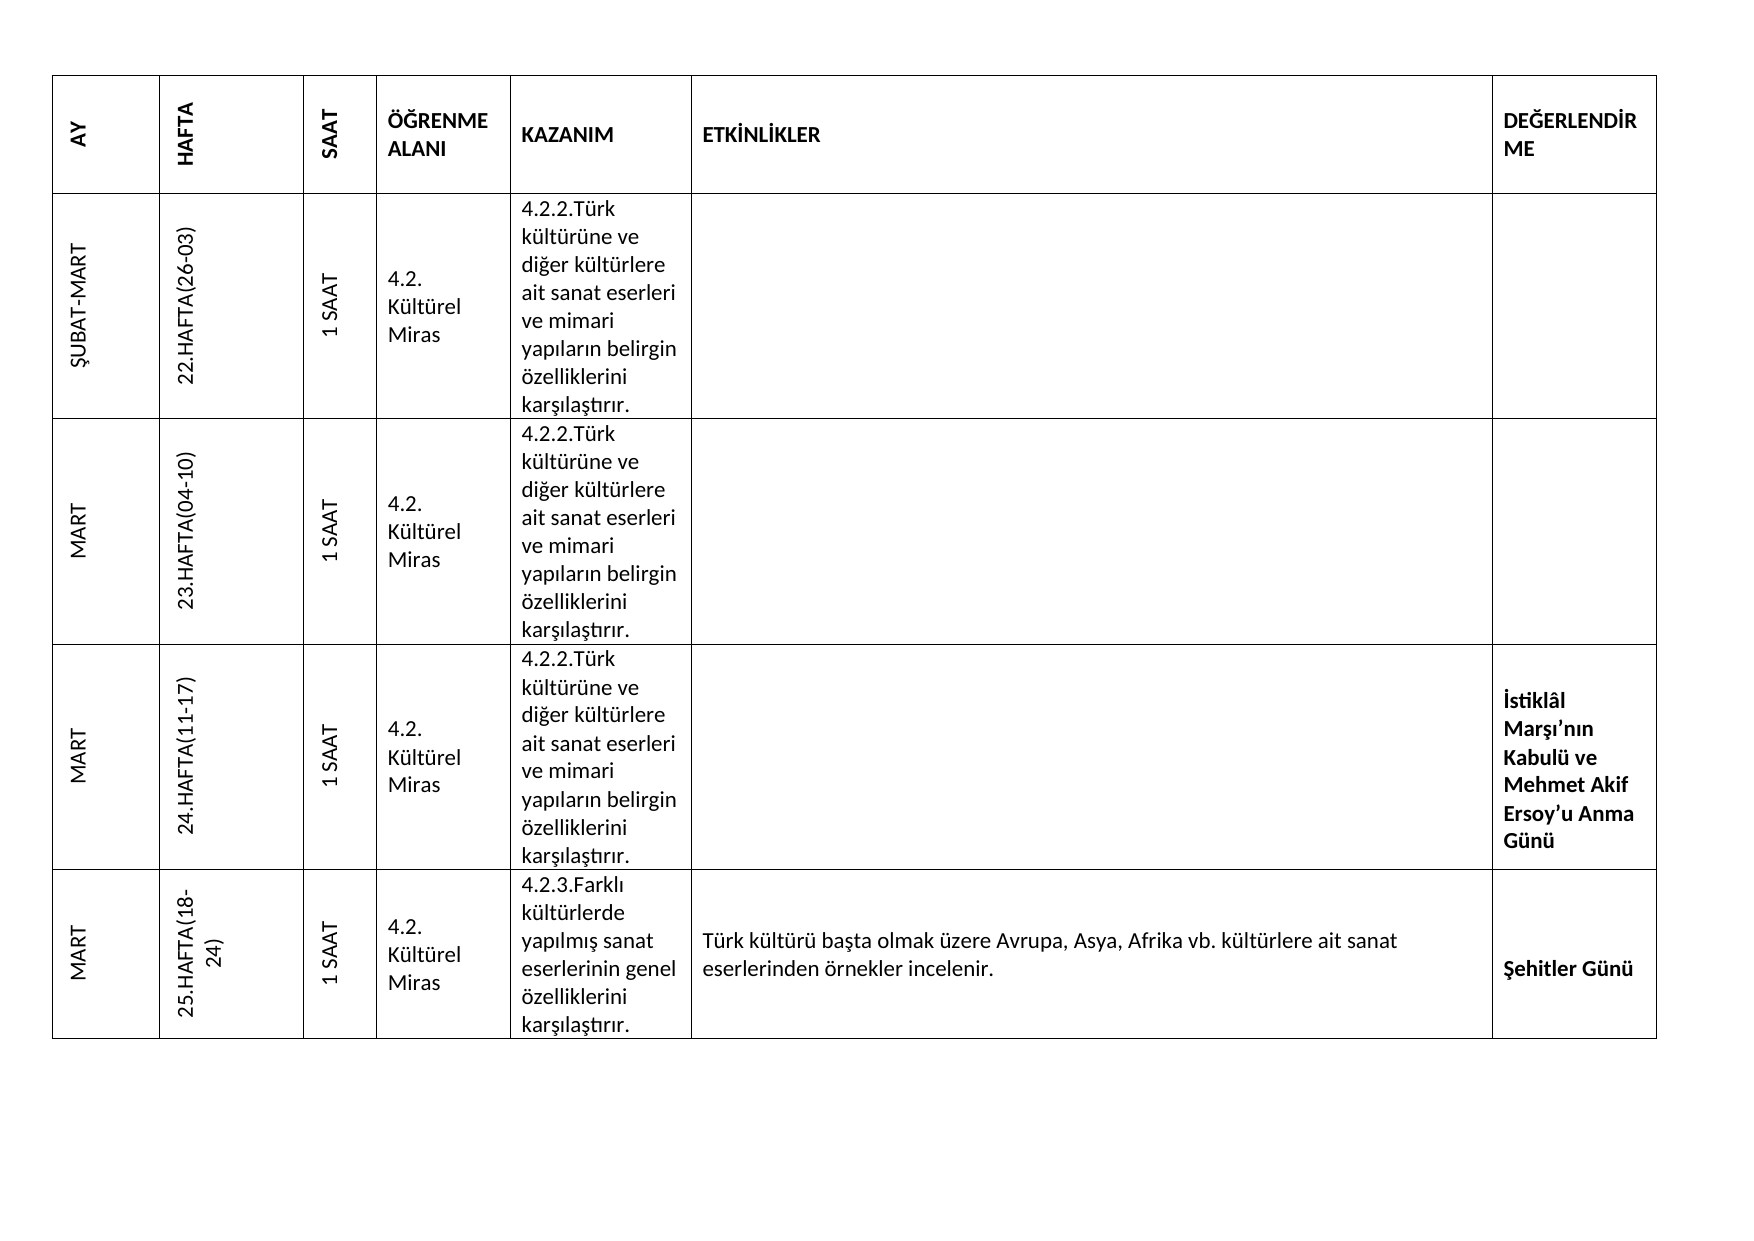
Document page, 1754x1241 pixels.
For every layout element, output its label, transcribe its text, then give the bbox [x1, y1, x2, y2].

table_cell 22.HAFTA(26-03) [160, 194, 303, 418]
table_header DEĞERLENDİRME [1493, 76, 1656, 193]
table_cell ŞUBAT-MART [53, 194, 159, 418]
table_cell 4.2.2.Türk kültürüne ve diğer kültürlere ait sanat eserleri ve mimari yapıların belirgin özelliklerini karşılaştırır. [511, 645, 691, 869]
table_cell İstiklâl Marşı’nın Kabulü ve Mehmet Akif Ersoy’u Anma Günü [1493, 645, 1656, 869]
table_cell 1 SAAT [304, 645, 376, 869]
table_header AY [53, 76, 159, 193]
table_cell [692, 645, 1492, 869]
table_cell 4.2.2.Türk kültürüne ve diğer kültürlere ait sanat eserleri ve mimari yapıların belirgin özelliklerini karşılaştırır. [511, 419, 691, 643]
table_cell MART [53, 870, 159, 1038]
table_cell 1 SAAT [304, 419, 376, 643]
table_cell [692, 194, 1492, 418]
table_header KAZANIM [511, 76, 691, 193]
table_header HAFTA [160, 76, 303, 193]
table_cell [692, 419, 1492, 643]
table_cell 1 SAAT [304, 194, 376, 418]
table_cell Türk kültürü başta olmak üzere Avrupa, Asya, Afrika vb. kültürlere ait sanat eserlerinden örnekler incelenir. [692, 870, 1492, 1038]
table_cell MART [53, 419, 159, 643]
table_cell 4.2. Kültürel Miras [377, 194, 510, 418]
table_cell 4.2. Kültürel Miras [377, 870, 510, 1038]
table_cell 4.2. Kültürel Miras [377, 645, 510, 869]
table_cell [1493, 419, 1656, 643]
table_header ÖĞRENME ALANI [377, 76, 510, 193]
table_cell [511, 194, 691, 418]
table_header ETKİNLİKLER [692, 76, 1492, 193]
table_cell 25.HAFTA(18-24) [160, 870, 303, 1038]
table_cell [1493, 194, 1656, 418]
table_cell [511, 870, 691, 1038]
table_cell 4.2. Kültürel Miras [377, 419, 510, 643]
table_cell MART [53, 645, 159, 869]
table_header SAAT [304, 76, 376, 193]
table_cell Şehitler Günü [1493, 870, 1656, 1038]
table_cell 23.HAFTA(04-10) [160, 419, 303, 643]
table_cell 1 SAAT [304, 870, 376, 1038]
table_cell 24.HAFTA(11-17) [160, 645, 303, 869]
